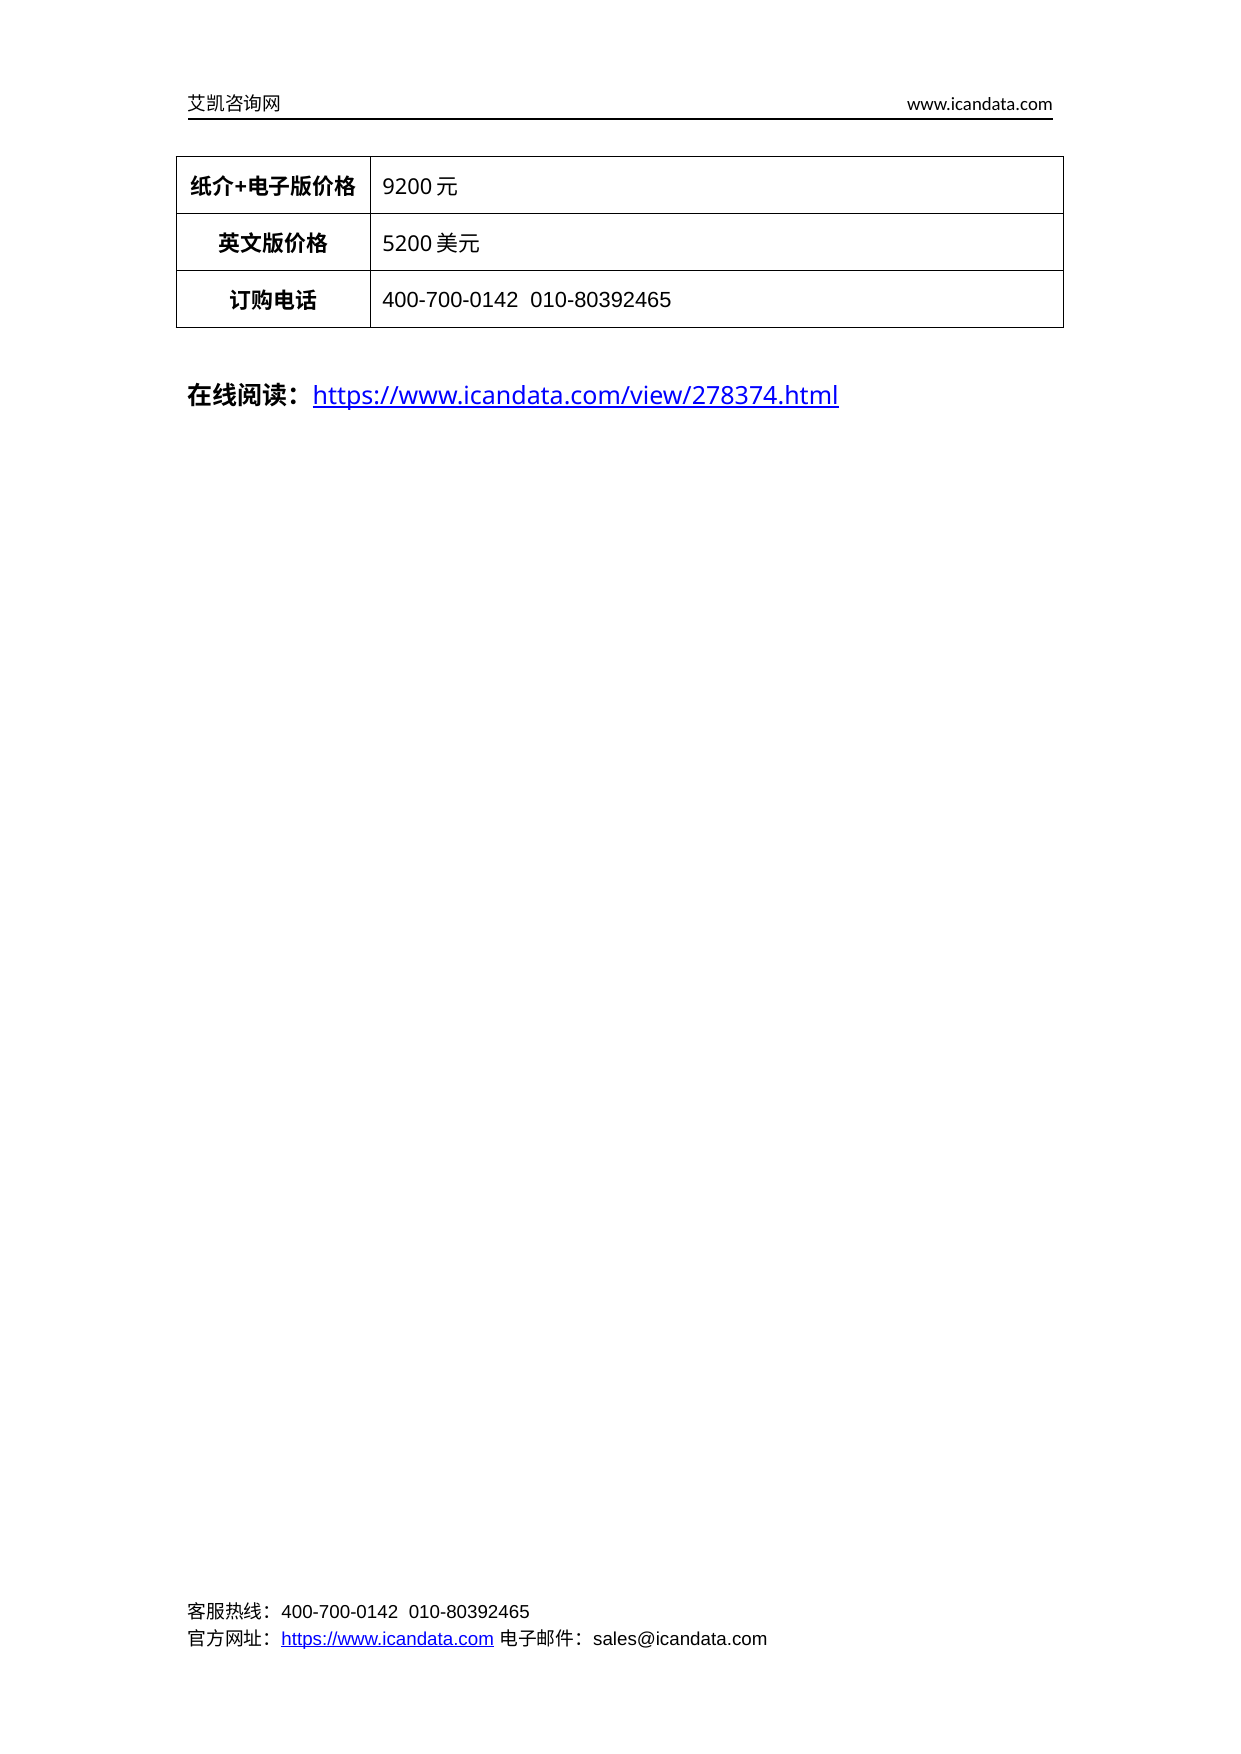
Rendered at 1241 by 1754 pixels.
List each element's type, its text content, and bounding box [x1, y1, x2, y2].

table_cell 400-700-0142 010-80392465 [371, 271, 1063, 327]
text 在线阅读：https://www.icandata.com/view/278374.html [187, 361, 1053, 426]
table_cell 英文版价格 [177, 214, 370, 270]
table_cell 5200美元 [371, 214, 1063, 270]
table_cell 订购电话 [177, 271, 370, 327]
table_cell 9200元 [371, 157, 1063, 213]
table_cell 纸介+电子版价格 [177, 157, 370, 213]
